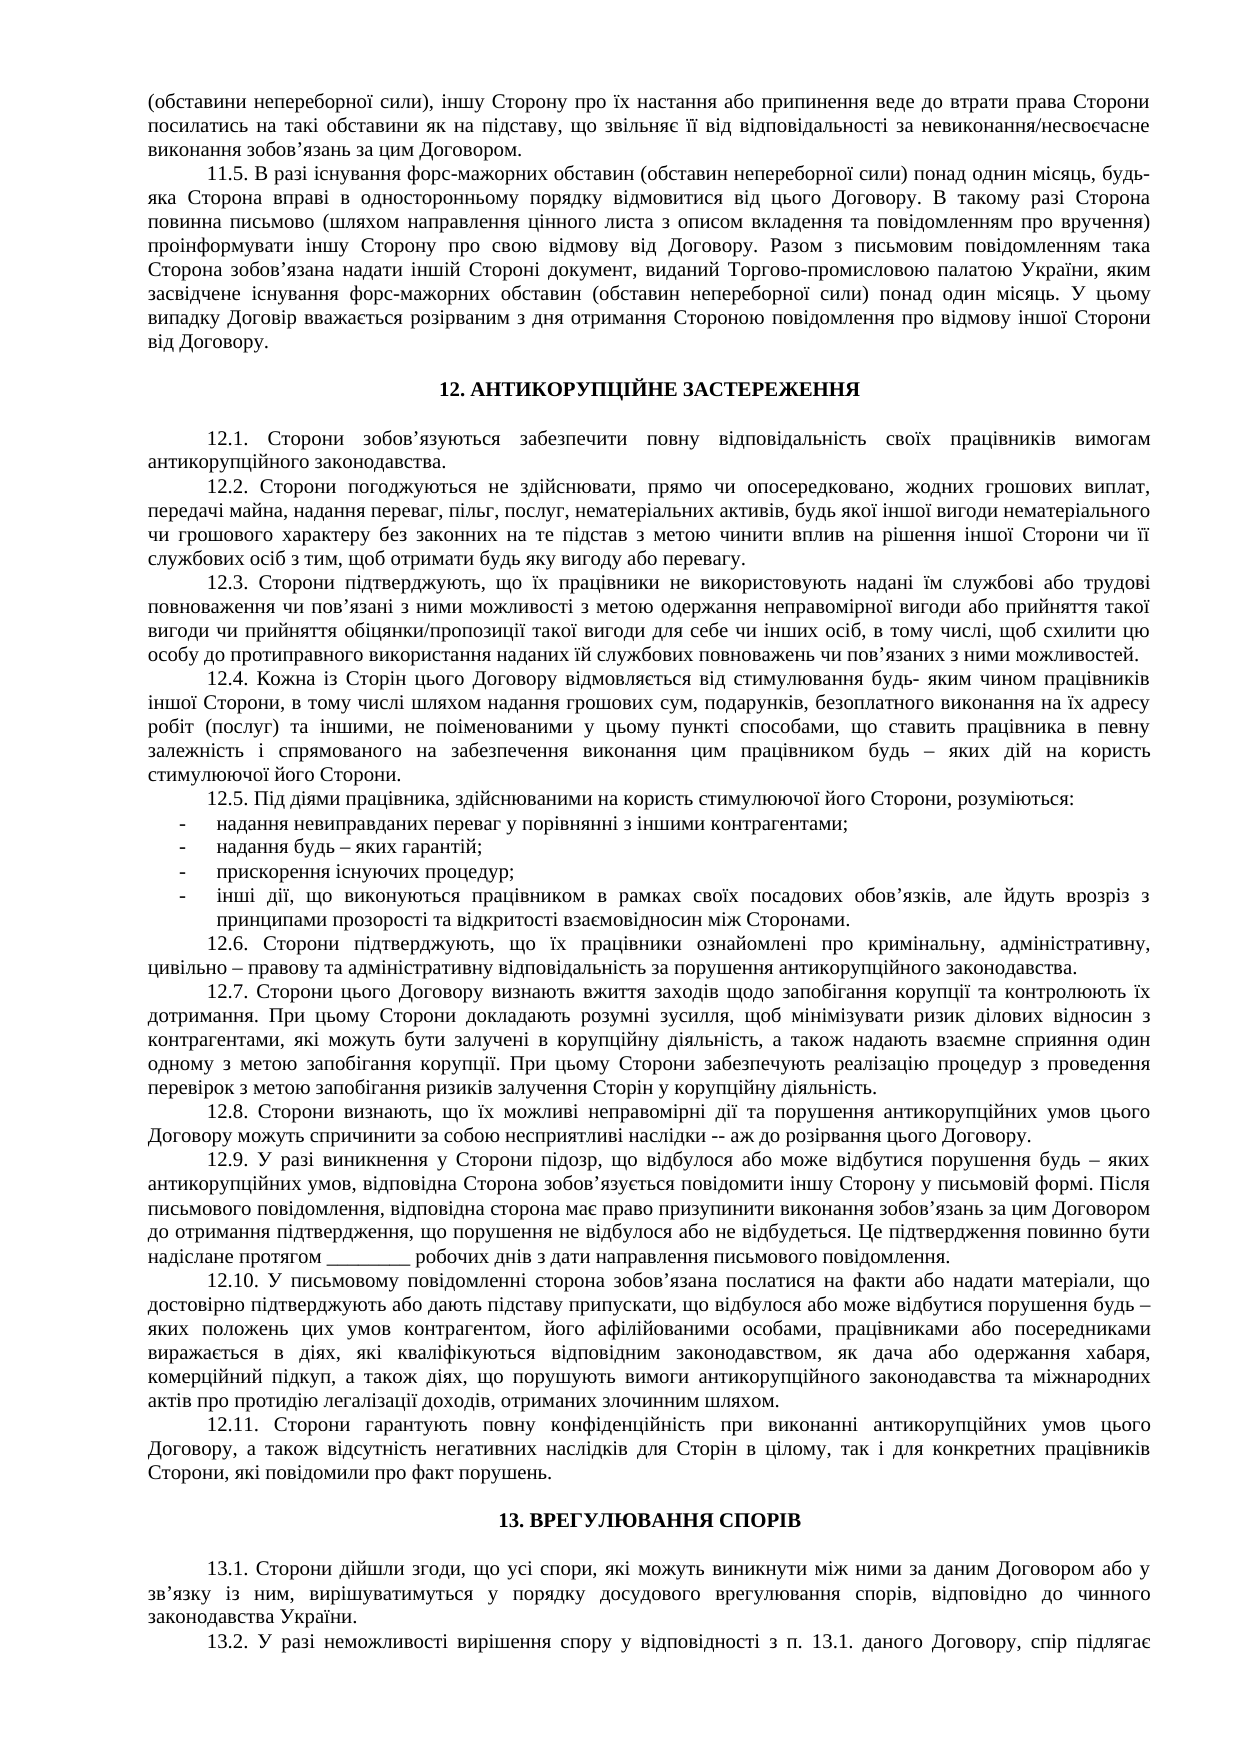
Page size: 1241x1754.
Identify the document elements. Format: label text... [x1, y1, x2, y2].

text 12.11. Сторони гарантують повну конфіденційність при виконанні антикорупційних умов цього Договору, а також відсутність негативних наслідків для Сторін в цілому, так і для конкретних працівників Сторони, які повідомили про факт порушень. [148, 1412, 1152, 1484]
text 12.4. Кожна із Сторін цього Договору відмовляється від стимулювання будь- яким чином працівників іншої Сторони, в тому числі шляхом надання грошових сум, подарунків, безоплатного виконання на їх адресу робіт (послуг) та іншими, не поіменованими у цьому пункті способами, що ставить працівника в певну залежність і спрямованого на забезпечення виконання цим працівником будь – яких дій на користь стимулюючої його Сторони. [148, 666, 1152, 786]
text 12.8. Сторони визнають, що їх можливі неправомірні дії та порушення антикорупційних умов цього Договору можуть спричинити за собою несприятливі наслідки -- аж до розірвання цього Договору. [148, 1099, 1152, 1147]
list прискорення існуючих процедур; [179, 858, 1152, 883]
list інші дії, що виконуються працівником в рамках своїх посадових обов’язків, але йдуть врозріз з принципами прозорості та відкритості взаємовідносин між Сторонами. [179, 883, 1152, 931]
text 13.1. Сторони дійшли згоди, що усі спори, які можуть виникнути між ними за даним Договором або у зв’язку із ним, вирішуватимуться у порядку досудового врегулювання спорів, відповідно до чинного законодавства України. [148, 1556, 1152, 1628]
list надання невиправданих переваг у порівнянні з іншими контрагентами; [179, 810, 1152, 834]
text 12.10. У письмовому повідомленні сторона зобов’язана послатися на факти або надати матеріали, що достовірно підтверджують або дають підставу припускати, що відбулося або може відбутися порушення будь – яких положень цих умов контрагентом, його афілійованими особами, працівниками або посередниками виражається в діях, які кваліфікуються відповідним законодавством, як дача або одержання хабаря, комерційний підкуп, а також діях, що порушують вимоги антикорупційного законодавства та міжнародних актів про протидію легалізації доходів, отриманих злочинним шляхом. [148, 1268, 1152, 1412]
list надання будь – яких гарантій; [179, 834, 1152, 858]
text 12.3. Сторони підтверджують, що їх працівники не використовують надані їм службові або трудові повноваження чи пов’язані з ними можливості з метою одержання неправомірної вигоди або прийняття такої вигоди чи прийняття обіцянки/пропозиції такої вигоди для себе чи інших осіб, в тому числі, щоб схилити цю особу до протиправного використання наданих їй службових повноважень чи пов’язаних з ними можливостей. [148, 570, 1152, 666]
text 12. АНТИКОРУПЦІЙНЕ ЗАСТЕРЕЖЕННЯ [148, 377, 1152, 401]
text 12.9. У разі виникнення у Сторони підозр, що відбулося або може відбутися порушення будь – яких антикорупційних умов, відповідна Сторона зобов’язується повідомити іншу Сторону у письмовій формі. Після письмового повідомлення, відповідна сторона має право призупинити виконання зобов’язань за цим Договором до отримання підтвердження, що порушення не відбулося або не відбудеться. Це підтвердження повинно бути надіслане протягом ________ робочих днів з дати направлення письмового повідомлення. [148, 1147, 1152, 1268]
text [148, 1628, 1152, 1653]
text 12.7. Сторони цього Договору визнають вжиття заходів щодо запобігання корупції та контролюють їх дотримання. При цьому Сторони докладають розумні зусилля, щоб мінімізувати ризик ділових відносин з контрагентами, які можуть бути залучені в корупційну діяльність, а також надають взаємне сприяння один одному з метою запобігання корупції. При цьому Сторони забезпечують реалізацію процедур з проведення перевірок з метою запобігання ризиків залучення Сторін у корупційну діяльність. [148, 979, 1152, 1099]
text 12.5. Під діями працівника, здійснюваними на користь стимулюючої його Сторони, розуміються: [148, 786, 1152, 810]
text 12.2. Сторони погоджуються не здійснювати, прямо чи опосередковано, жодних грошових виплат, передачі майна, надання переваг, пільг, послуг, нематеріальних активів, будь якої іншої вигоди нематеріального чи грошового характеру без законних на те підстав з метою чинити вплив на рішення іншої Сторони чи її службових осіб з тим, щоб отримати будь яку вигоду або перевагу. [148, 473, 1152, 570]
text 11.5. В разі існування форс-мажорних обставин (обставин непереборної сили) понад однин місяць, будь-яка Сторона вправі в односторонньому порядку відмовитися від цього Договору. В такому разі Сторона повинна письмово (шляхом направлення цінного листа з описом вкладення та повідомленням про вручення) проінформувати іншу Сторону про свою відмову від Договору. Разом з письмовим повідомленням така Сторона зобов’язана надати іншій Стороні документ, виданий Торгово-промисловою палатою України, яким засвідчене існування форс-мажорних обставин (обставин непереборної сили) понад один місяць. У цьому випадку Договір вважається розірваним з дня отримання Стороною повідомлення про відмову іншої Сторони від Договору. [148, 161, 1152, 353]
text 12.6. Сторони підтверджують, що їх працівники ознайомлені про кримінальну, адміністративну, цивільно – правову та адміністративну відповідальність за порушення антикорупційного законодавства. [148, 931, 1152, 979]
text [148, 88, 1152, 161]
text 13. ВРЕГУЛЮВАННЯ СПОРІВ [148, 1508, 1152, 1532]
text 12.1. Сторони зобов’язуються забезпечити повну відповідальність своїх працівників вимогам антикорупційного законодавства. [148, 425, 1152, 473]
